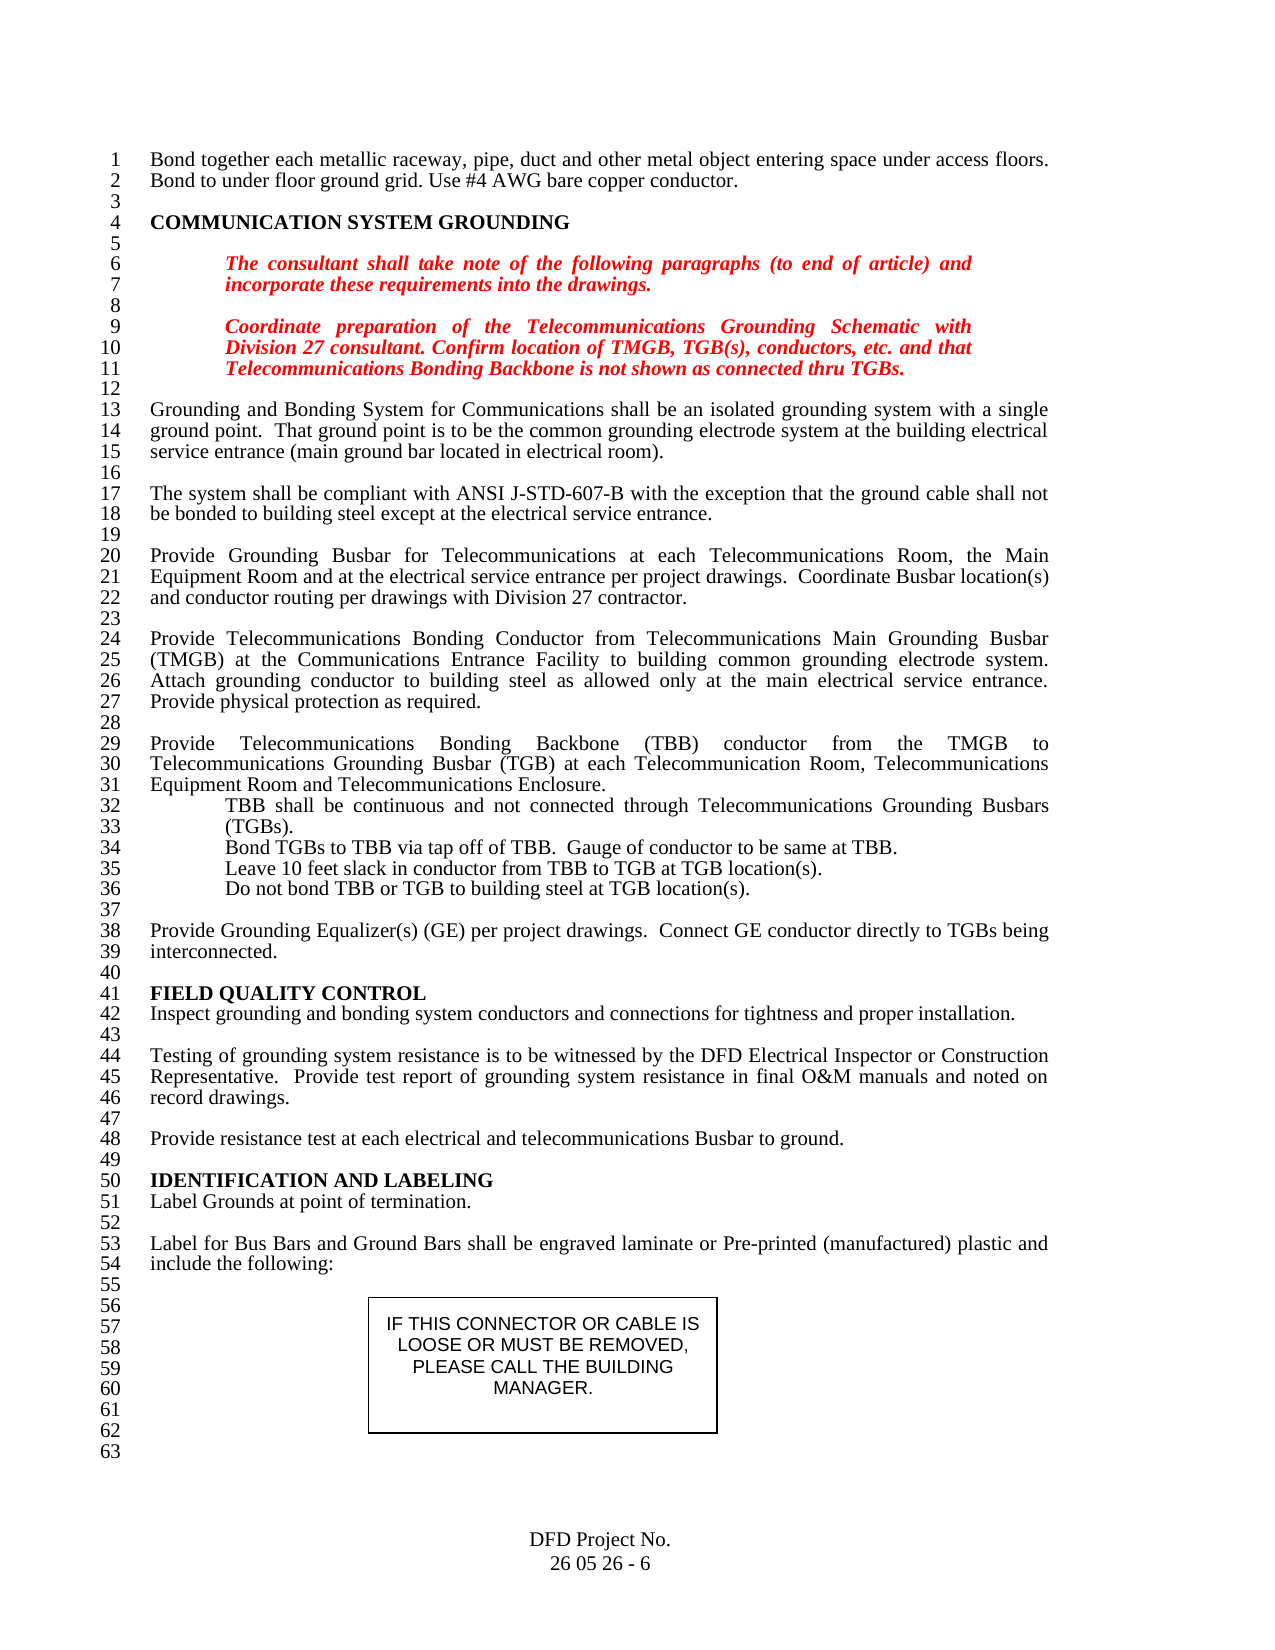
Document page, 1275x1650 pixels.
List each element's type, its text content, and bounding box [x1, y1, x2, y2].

text Bond together each metallic raceway, pipe, duct and other metal object entering space under access floors. Bond to under floor ground grid. Use #4 AWG bare copper conductor. [150, 150, 1050, 192]
text Coordinate preparation of the Telecommunications Grounding Schematic with Division 27 consultant. Confirm location of TMGB, TGB(s), conductors, etc. and that Telecommunications Bonding Backbone is not shown as connected thru TGBs. [225, 317, 975, 379]
text IDENTIFICATION AND LABELING [150, 1171, 1050, 1192]
text Provide Grounding Busbar for Telecommunications at each Telecommunications Room, the Main Equipment Room and at the electrical service entrance per project drawings. Coordinate Busbar location(s) and conductor routing per drawings with Division 27 contractor. [150, 546, 1050, 608]
text Provide Telecommunications Bonding Backbone (TBB) conductor from the TMGB to Telecommunications Grounding Busbar (TGB) at each Telecommunication Room, Telecommunications Equipment Room and Telecommunications Enclosure. [150, 733, 1050, 796]
text Do not bond TBB or TGB to building steel at TGB location(s). [225, 879, 1050, 900]
text Testing of grounding system resistance is to be witnessed by the DFD Electrical Inspector or Construction Representative. Provide test report of grounding system resistance in final O&M manuals and noted on record drawings. [150, 1046, 1050, 1108]
text Provide Telecommunications Bonding Conductor from Telecommunications Main Grounding Busbar (TMGB) at the Communications Entrance Facility to building common grounding electrode system. Attach grounding conductor to building steel as allowed only at the main electrical service entrance. Provide physical protection as required. [150, 629, 1050, 712]
text Inspect grounding and bonding system conductors and connections for tightness and proper installation. [150, 1004, 1050, 1025]
text Label for Bus Bars and Ground Bars shall be engraved laminate or Pre-printed (manufactured) plastic and include the following: [150, 1233, 1050, 1275]
text Bond TGBs to TBB via tap off of TBB. Gauge of conductor to be same at TBB. [225, 837, 1050, 858]
text The consultant shall take note of the following paragraphs (to end of article) and incorporate these requirements into the drawings. [225, 254, 975, 296]
text Provide Grounding Equalizer(s) (GE) per project drawings. Connect GE conductor directly to TGBs being interconnected. [150, 921, 1050, 962]
text Grounding and Bonding System for Communications shall be an isolated grounding system with a single ground point. That ground point is to be the common grounding electrode system at the building electrical service entrance (main ground bar located in electrical room). [150, 400, 1050, 462]
text The system shall be compliant with ANSI J-STD-607-B with the exception that the ground cable shall not be bonded to building steel except at the electrical service entrance. [150, 483, 1050, 525]
text FIELD QUALITY CONTROL [150, 983, 1050, 1004]
text Leave 10 feet slack in conductor from TBB to TGB at TGB location(s). [225, 858, 1050, 879]
text COMMUNICATION SYSTEM GROUNDING [150, 212, 1050, 233]
text Provide resistance test at each electrical and telecommunications Busbar to ground. [150, 1129, 1050, 1150]
text TBB shall be continuous and not connected through Telecommunications Grounding Busbars (TGBs). [225, 796, 1050, 837]
text Label Grounds at point of termination. [150, 1192, 1050, 1212]
